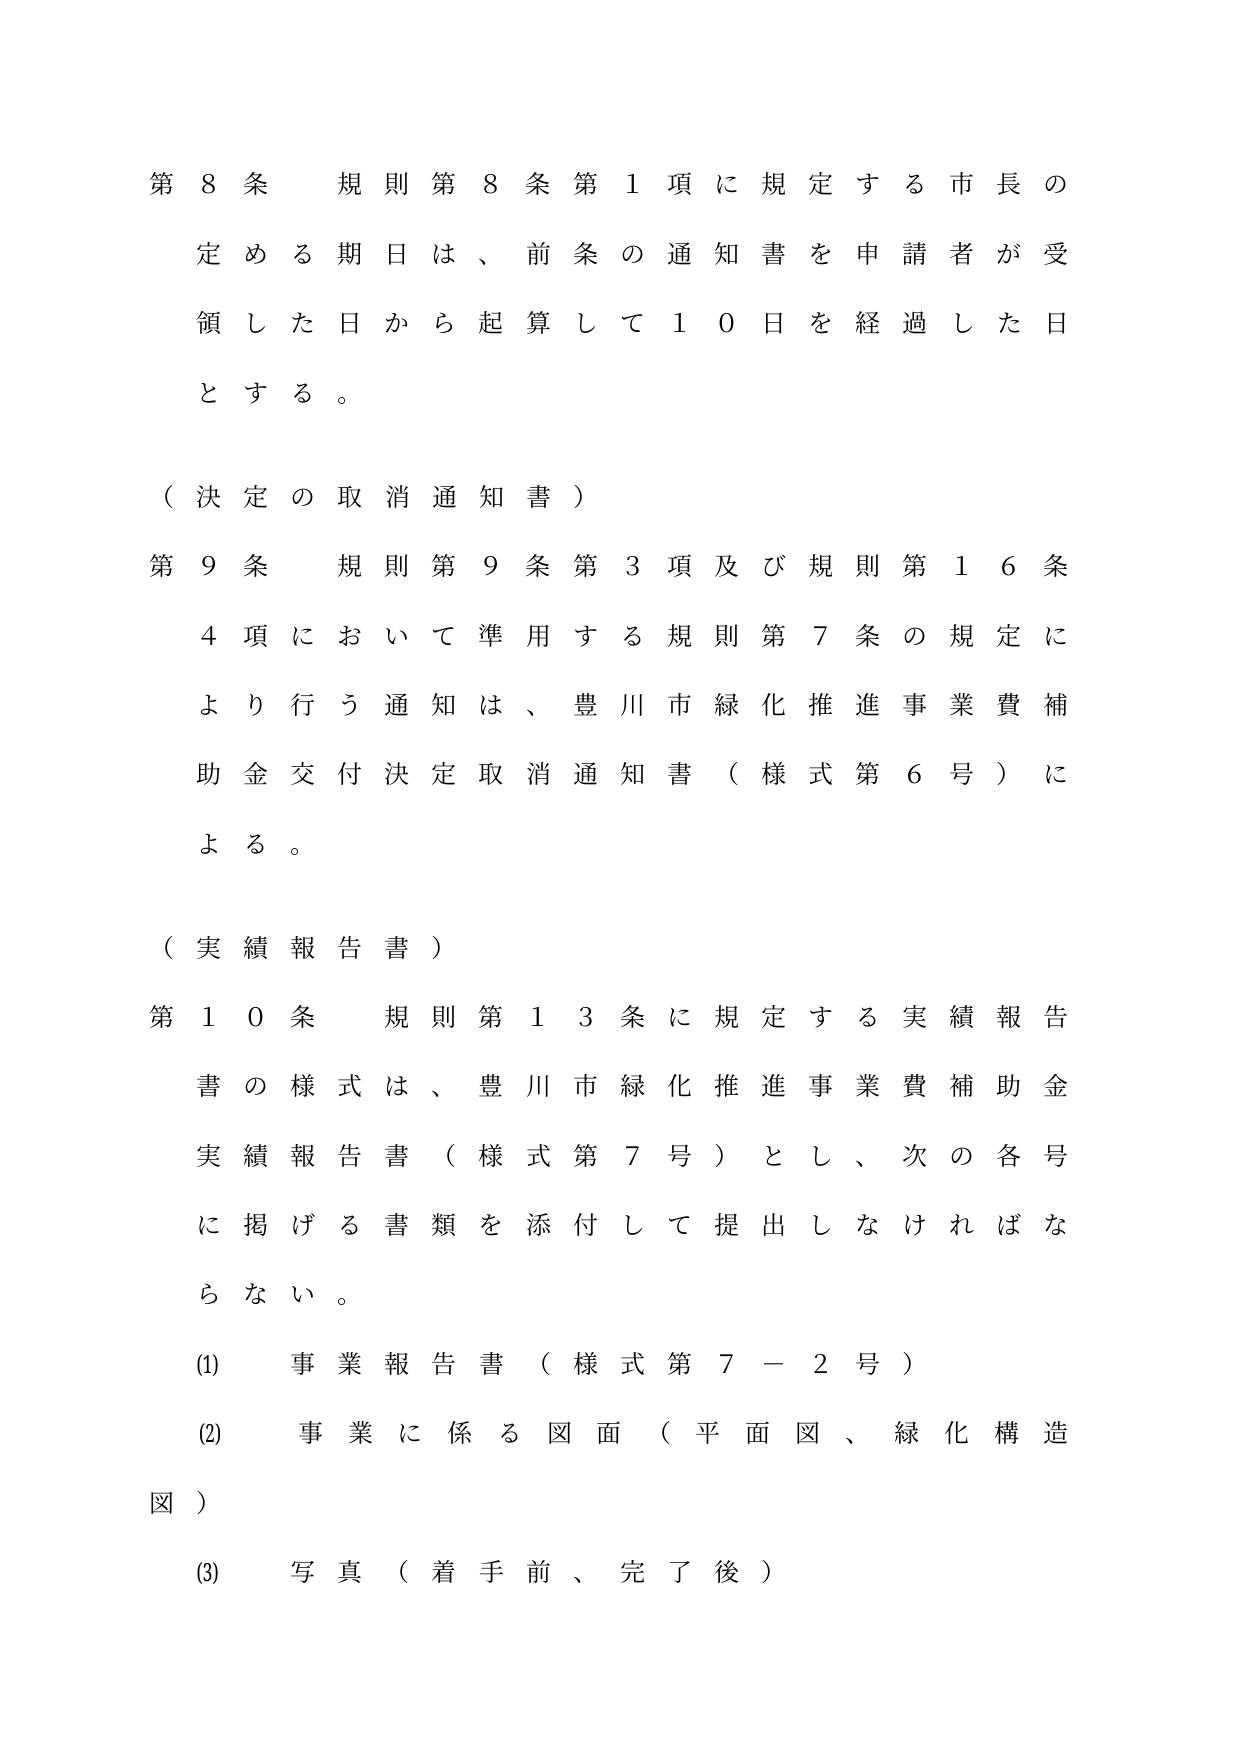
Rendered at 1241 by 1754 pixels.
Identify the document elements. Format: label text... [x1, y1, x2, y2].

text （決定の取消通知書） [149, 461, 1091, 530]
text 第１０条 規則第１３条に規定する実績報告書の様式は、豊川市緑化推進事業費補助金実績報告書（様式第７号）とし、次の各号に掲げる書類を添付して提出しなければならない。 [149, 981, 1091, 1328]
text (3) 写真（着手前、完了後） [149, 1536, 1091, 1605]
text (2) 事業に係る図面（平面図、緑化構造図） [149, 1397, 1091, 1536]
text 第９条 規則第９条第３項及び規則第１６条４項において準用する規則第７条の規定により行う通知は、豊川市緑化推進事業費補助金交付決定取消通知書（様式第６号）による。 [149, 530, 1091, 877]
text （実績報告書） [149, 912, 1091, 981]
text (1) 事業報告書（様式第７－２号） [149, 1328, 1091, 1397]
text 第８条 規則第８条第１項に規定する市長の定める期日は、前条の通知書を申請者が受領した日から起算して１０日を経過した日とする。 [149, 148, 1091, 426]
